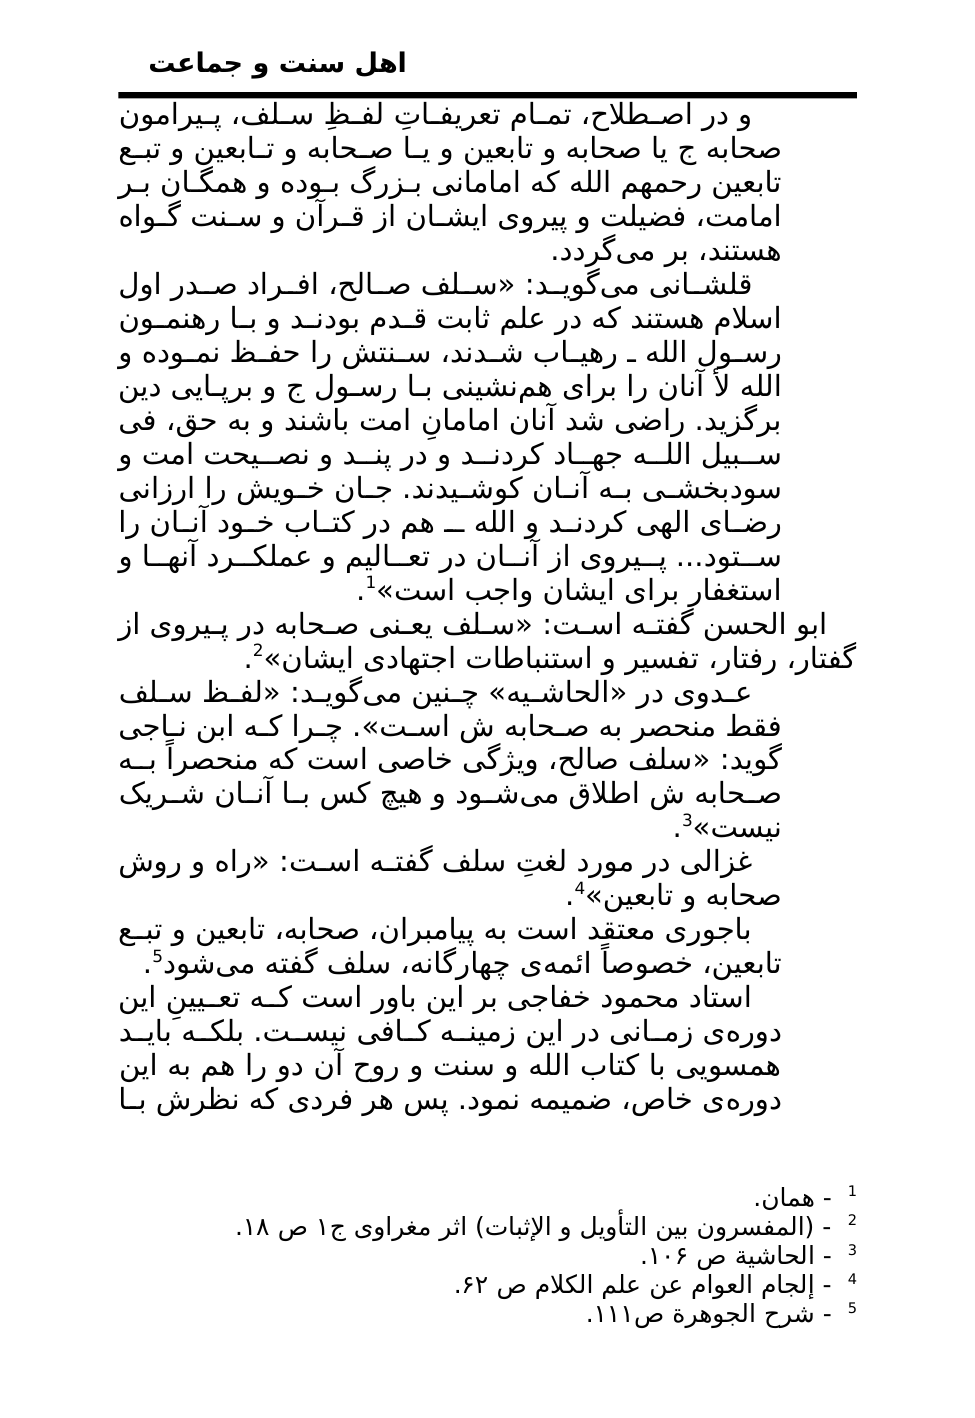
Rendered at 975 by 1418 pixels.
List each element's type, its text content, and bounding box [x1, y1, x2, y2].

text باجوری معتقد است به پیامبران، صحابه، تابعین و تبع تابعین، خصوصاً ائمه‌ی چهارگانه، سلف گفته می‌شود. [118, 913, 782, 981]
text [118, 981, 782, 1116]
text ابو الحسن گفته است: «سلف یعنی صحابه در پیروی از گفتار، رفتار، تفسیر و استنباطات اجتهادی ایشان». [118, 607, 857, 675]
text غزالی در مورد لغتِ سلف گفته است: «راه و روش صحابه و تابعین». [118, 845, 782, 913]
text عدوی در «الحاشیه» چنین می‌گوید: «لفظ سلف فقط منحصر به صحابه ش است». چرا که ابن ناجی گوید: «سلف صالح، ویژگی خاصی است که منحصراً به صحابه ش اطلاق می‌شود و هیچ کس با آنان شریک نیست». [118, 675, 782, 845]
text قلشانی می‌گوید: «سلف صالح، افراد صدر اول اسلام هستند که در علم ثابت قدم بودند و با رهنمون رسول الله ـ رهیاب شدند، سنتش را حفظ نموده و الله ﻷ آنان را برای هم‌نشینی با رسول ج و برپایی دین برگزید. راضی شد آنان امامانِ امت باشند و به حق، فی سبیل الله جهاد کردند و در پند و نصیحت امت و سودبخشی به آنان کوشیدند. جان خویش را ارزانی رضای الهی کردند و الله ـ هم در کتاب خود آنان را ستود... پیروی از آنان در تعالیم و عملکرد آنها و استغفار برای ایشان واجب است». [118, 267, 782, 607]
text و در اصطلاح، تمام تعریفاتِ لفظِ سلف، پیرامون صحابه ج یا صحابه و تابعین و یا صحابه و تابعین و تبع تابعین رحمهم الله که امامانی بزرگ بوده و همگان بر امامت، فضیلت و پیروی ایشان از قرآن و سنت گواه هستند، بر می‌گردد. [118, 98, 782, 267]
